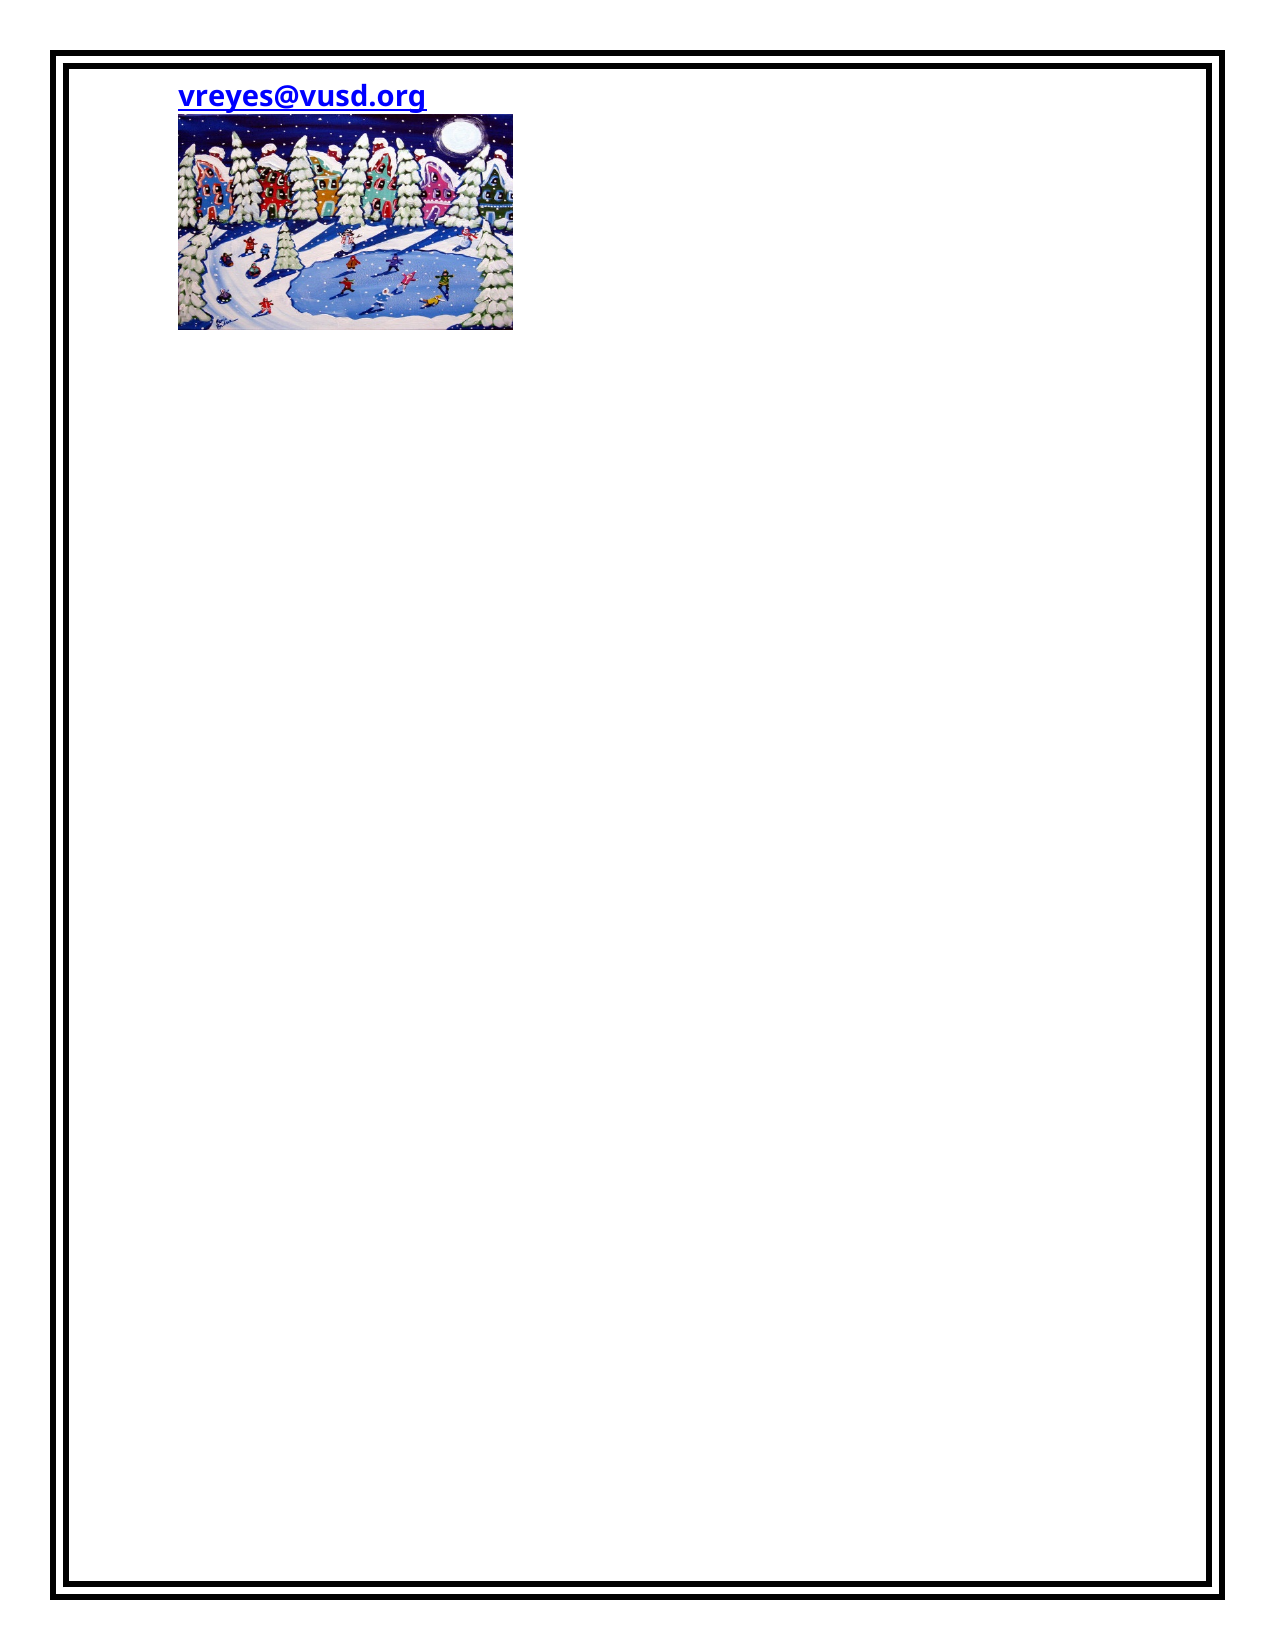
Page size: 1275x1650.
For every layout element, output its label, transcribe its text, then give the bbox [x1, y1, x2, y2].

picture [178, 114, 513, 330]
text vreyes@vusd.org [178, 75, 1172, 115]
